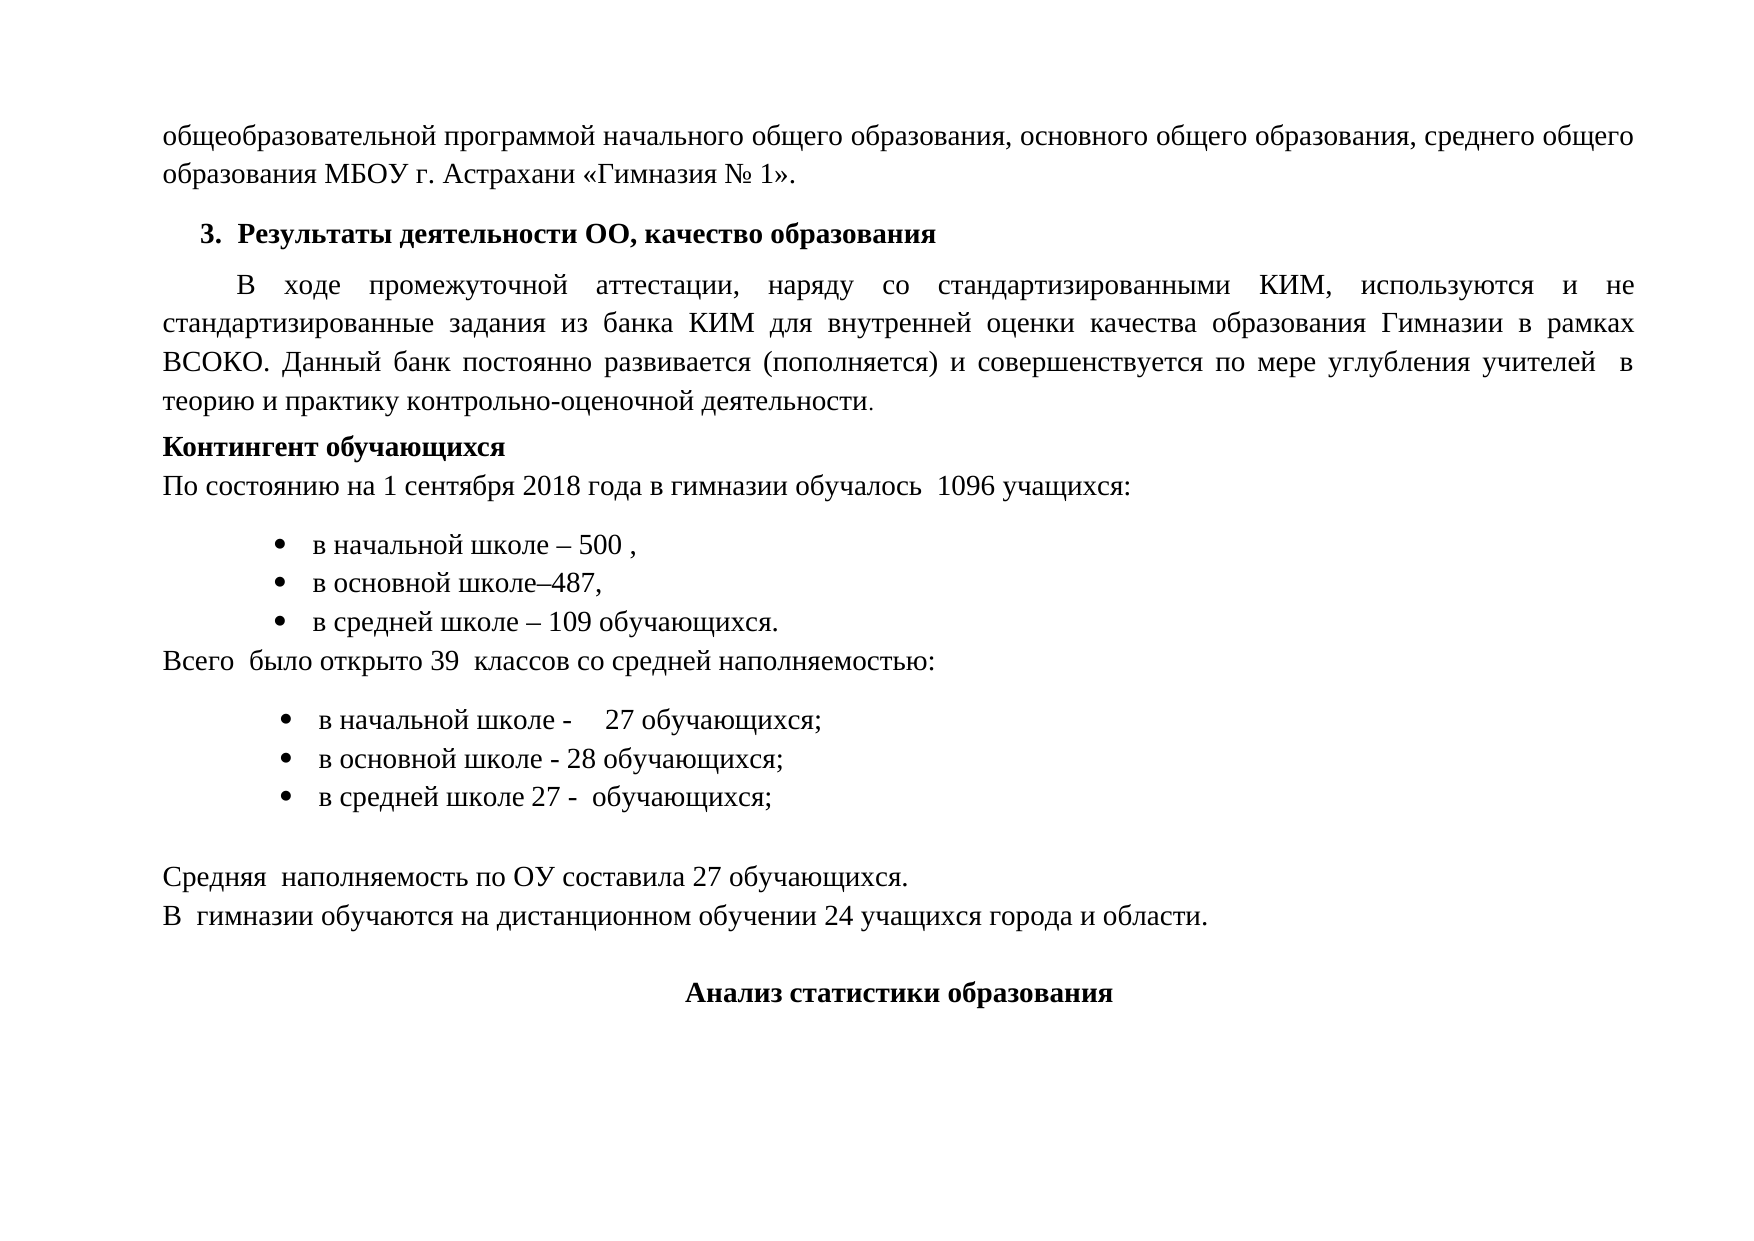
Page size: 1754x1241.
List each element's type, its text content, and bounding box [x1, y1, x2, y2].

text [162, 118, 1636, 190]
list в основной школе - 28 обучающихся; [281, 741, 1636, 774]
list в начальной школе - 27 обучающихся; [281, 702, 1636, 736]
text В ходе промежуточной аттестации, наряду со стандартизированными КИМ, используются и не стандартизированные задания из банка КИМ для внутренней оценки качества образования Гимназии в рамках ВСОКО. Данный банк постоянно развивается (пополняется) и совершенствуется по мере углубления учителей в теорию и практику контрольно-оценочной деятельности. [162, 267, 1636, 416]
text В гимназии обучаются на дистанционном обучении 24 учащихся города и области. [162, 898, 1636, 931]
list в основной школе–487, [275, 566, 1636, 599]
list в средней школе 27 - обучающихся; [281, 779, 1636, 813]
list в начальной школе – 500 , [275, 527, 1636, 561]
list в средней школе – 109 обучающихся. [275, 604, 1636, 638]
text Всего было открыто 39 классов со средней наполняемостью: [162, 643, 1636, 676]
subtitle Контингент обучающихся [162, 429, 1636, 463]
list Результаты деятельности ОО, качество образования [200, 216, 1636, 249]
text По состоянию на 1 сентября 2018 года в гимназии обучалось 1096 учащихся: [162, 468, 1636, 501]
text Анализ статистики образования [162, 975, 1636, 1008]
text Средняя наполняемость по ОУ составила 27 обучающихся. [162, 859, 1636, 893]
